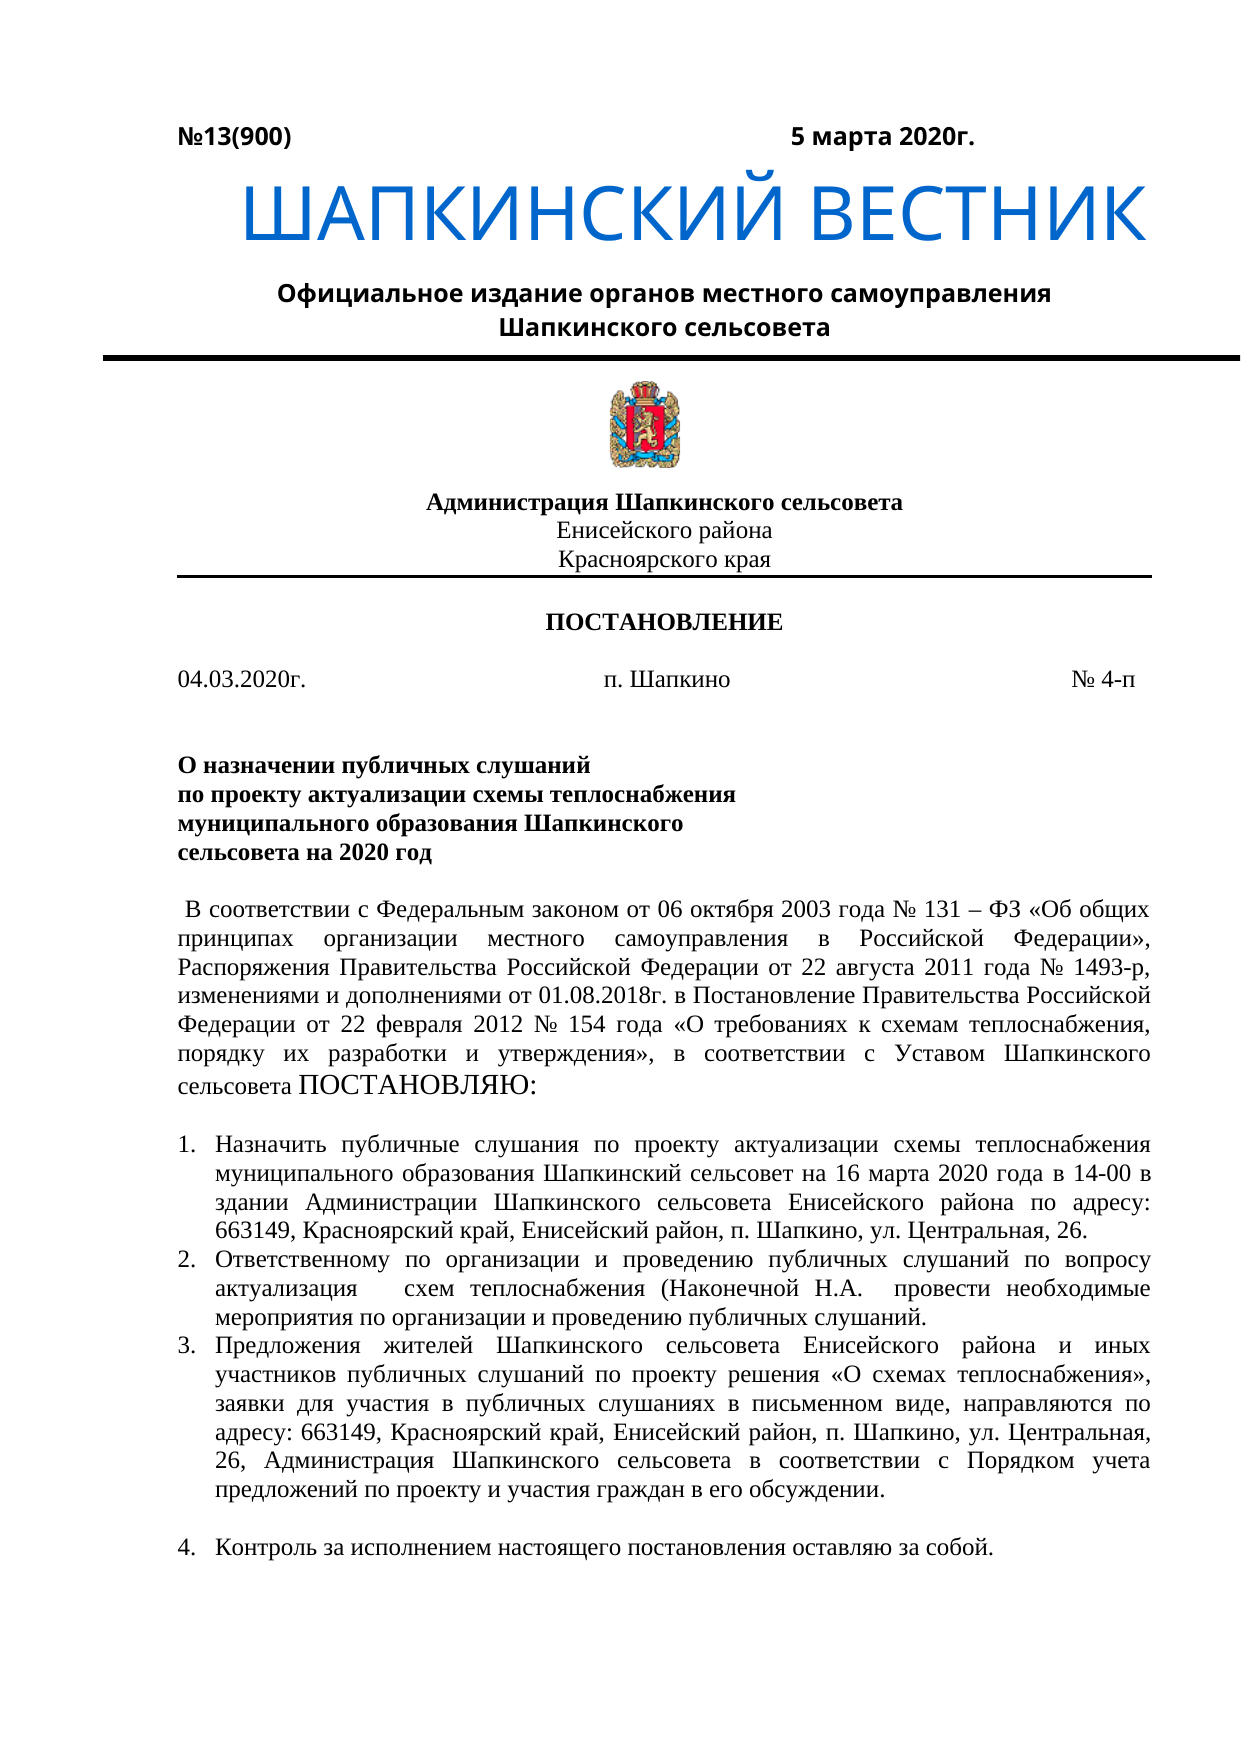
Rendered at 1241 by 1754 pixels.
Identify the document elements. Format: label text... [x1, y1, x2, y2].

text муниципального образования Шапкинского [177, 808, 1152, 837]
text В соответствии с Федеральным законом от 06 октября 2003 года № 131 – ФЗ «Об общих принципах организации местного самоуправления в Российской Федерации», Распоряжения Правительства Российской Федерации от 22 августа 2011 года № 1493-р, изменениями и дополнениями от 01.08.2018г. в Постановление Правительства Российской Федерации от 22 февраля 2012 № 154 года «О требованиях к схемам теплоснабжения, порядку их разработки и утверждения», в соответствии с Уставом Шапкинского сельсовета ПОСТАНОВЛЯЮ: [177, 894, 1152, 1100]
list Контроль за исполнением настоящего постановления оставляю за собой. [177, 1532, 1152, 1560]
text Енисейского района [177, 515, 1152, 544]
text Красноярского края [177, 544, 1152, 575]
text Шапкинского сельсовета [177, 309, 1152, 344]
text Администрация Шапкинского сельсовета [177, 487, 1152, 515]
text по проекту актуализации схемы теплоснабжения [177, 779, 1152, 808]
text О назначении публичных слушаний [177, 751, 1152, 779]
list Ответственному по организации и проведению публичных слушаний по вопросу актуализация схем теплоснабжения (Наконечной Н.А. провести необходимые мероприятия по организации и проведению публичных слушаний. [177, 1244, 1152, 1330]
text 04.03.2020г. п. Шапкино № 4-п [177, 664, 1152, 693]
picture [608, 381, 680, 466]
list Назначить публичные слушания по проекту актуализации схемы теплоснабжения муниципального образования Шапкинский сельсовет на 16 марта 2020 года в 14-00 в здании Администрации Шапкинского сельсовета Енисейского района по адресу: 663149, Красноярский край, Енисейский район, п. Шапкино, ул. Центральная, 26. [177, 1129, 1152, 1244]
text Официальное издание органов местного самоуправления [177, 276, 1152, 309]
text ПОСТАНОВЛЕНИЕ [177, 607, 1152, 636]
text №13(900) 5 марта 2020г. [177, 118, 1152, 152]
list Предложения жителей Шапкинского сельсовета Енисейского района и иных участников публичных слушаний по проекту решения «О схемах теплоснабжения», заявки для участия в публичных слушаниях в письменном виде, направляются по адресу: 663149, Красноярский край, Енисейский район, п. Шапкино, ул. Центральная, 26, Администрация Шапкинского сельсовета в соответствии с Порядком учета предложений по проекту и участия граждан в его обсуждении. [177, 1330, 1152, 1503]
text сельсовета на 2020 год [177, 837, 1152, 866]
